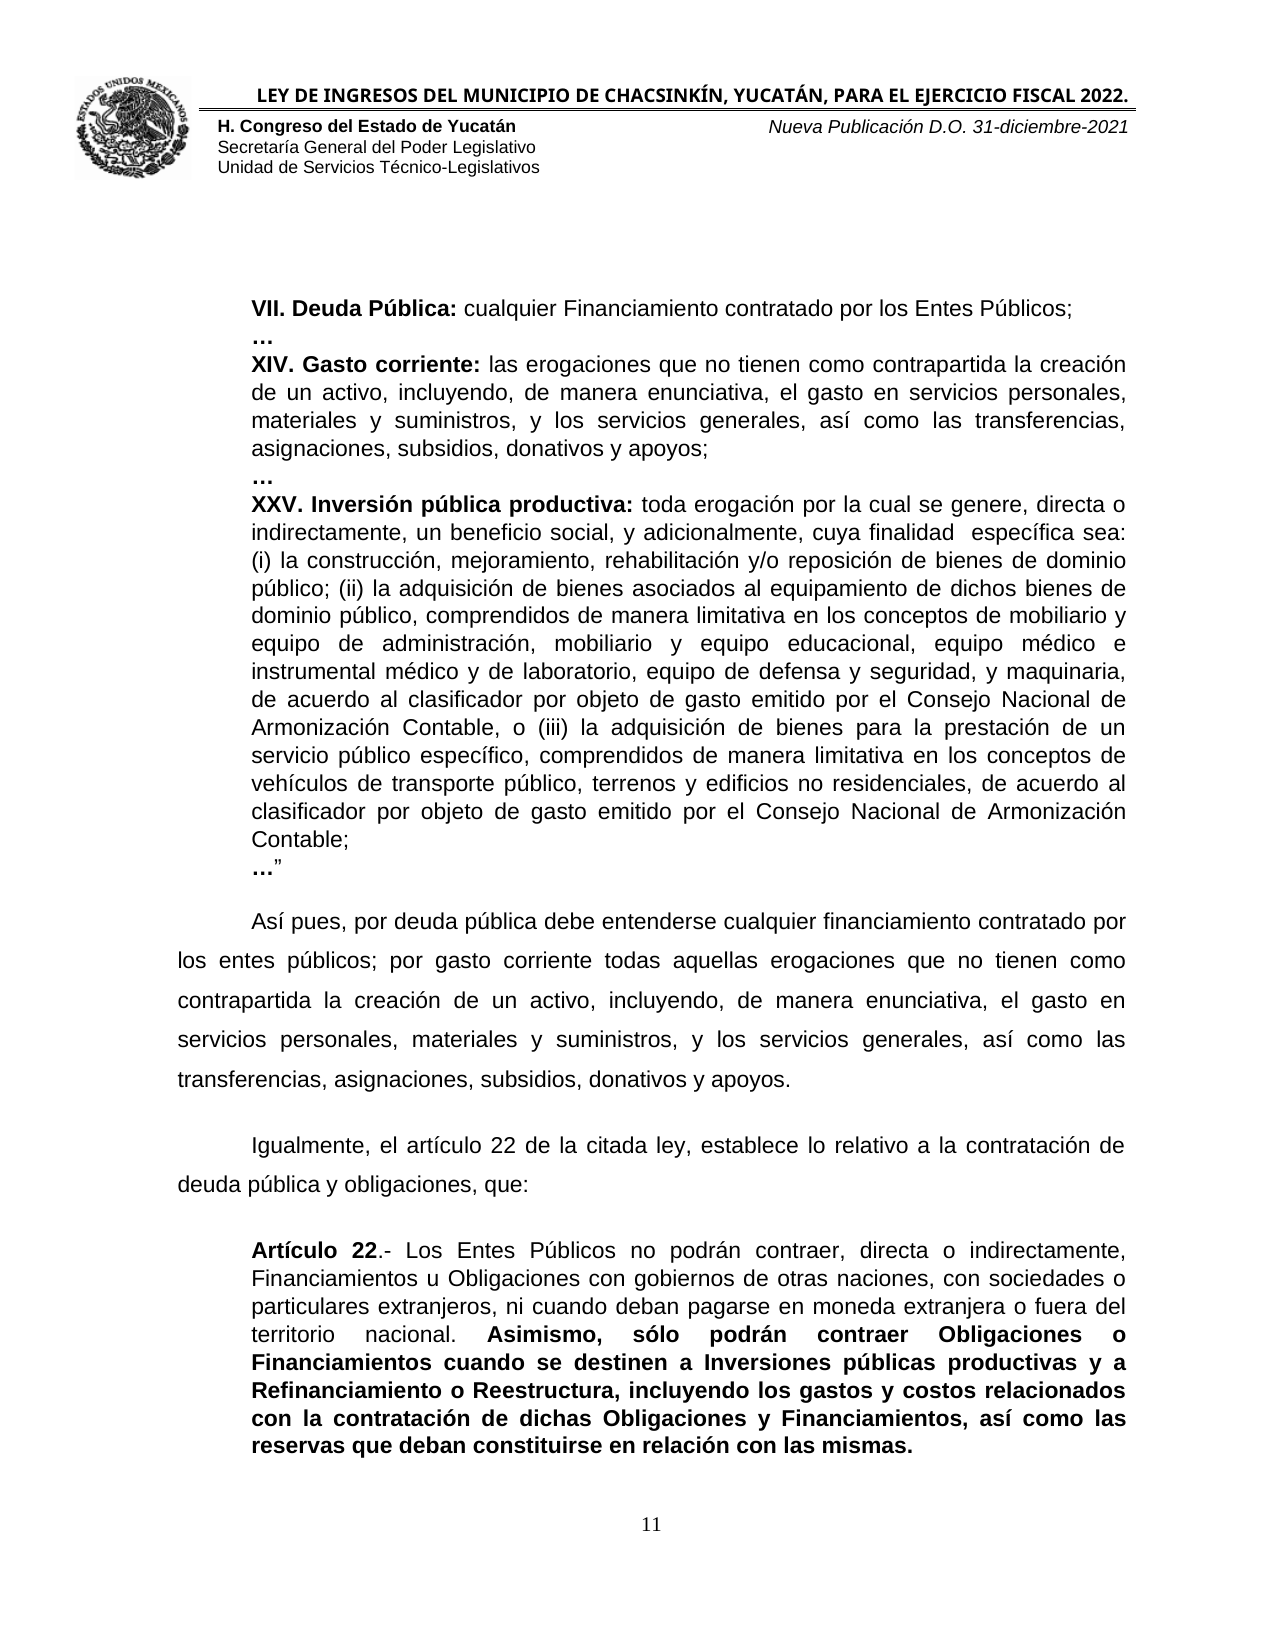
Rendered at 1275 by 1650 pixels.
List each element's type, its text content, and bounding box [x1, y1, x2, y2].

text …” [251, 854, 1127, 880]
text Así pues, por deuda pública debe entenderse cualquier financiamiento contratado por los entes públicos; por gasto corriente todas aquellas erogaciones que no tienen como contrapartida la creación de un activo, incluyendo, de manera enunciativa, el gasto en servicios personales, materiales y suministros, y los servicios generales, así como las transferencias, asignaciones, subsidios, donativos y apoyos. [177, 908, 1127, 1092]
text XXV. Inversión pública productiva: toda erogación por la cual se genere, directa o indirectamente, un beneficio social, y adicionalmente, cuya finalidad específica sea: (i) la construcción, mejoramiento, rehabilitación y/o reposición de bienes de dominio público; (ii) la adquisición de bienes asociados al equipamiento de dichos bienes de dominio público, comprendidos de manera limitativa en los conceptos de mobiliario y equipo de administración, mobiliario y equipo educacional, equipo médico e instrumental médico y de laboratorio, equipo de defensa y seguridad, y maquinaria, de acuerdo al clasificador por objeto de gasto emitido por el Consejo Nacional de Armonización Contable, o (iii) la adquisición de bienes para la prestación de un servicio público específico, comprendidos de manera limitativa en los conceptos de vehículos de transporte público, terrenos y edificios no residenciales, de acuerdo al clasificador por objeto de gasto emitido por el Consejo Nacional de Armonización Contable; [251, 491, 1127, 852]
text VII. Deuda Pública: cualquier Financiamiento contratado por los Entes Públicos; [251, 295, 1127, 322]
text XIV. Gasto corriente: las erogaciones que no tienen como contrapartida la creación de un activo, incluyendo, de manera enunciativa, el gasto en servicios personales, materiales y suministros, y los servicios generales, así como las transferencias, asignaciones, subsidios, donativos y apoyos; [251, 351, 1127, 461]
text … [251, 323, 1127, 349]
text Igualmente, el artículo 22 de la citada ley, establece lo relativo a la contratación de deuda pública y obligaciones, que: [177, 1132, 1127, 1197]
text Artículo 22.- Los Entes Públicos no podrán contraer, directa o indirectamente, Financiamientos u Obligaciones con gobiernos de otras naciones, con sociedades o particulares extranjeros, ni cuando deban pagarse en moneda extranjera o fuera del territorio nacional. Asimismo, sólo podrán contraer Obligaciones o Financiamientos cuando se destinen a Inversiones públicas productivas y a Refinanciamiento o Reestructura, incluyendo los gastos y costos relacionados con la contratación de dichas Obligaciones y Financiamientos, así como las reservas que deban constituirse en relación con las mismas. [251, 1237, 1127, 1459]
text … [251, 463, 1127, 489]
